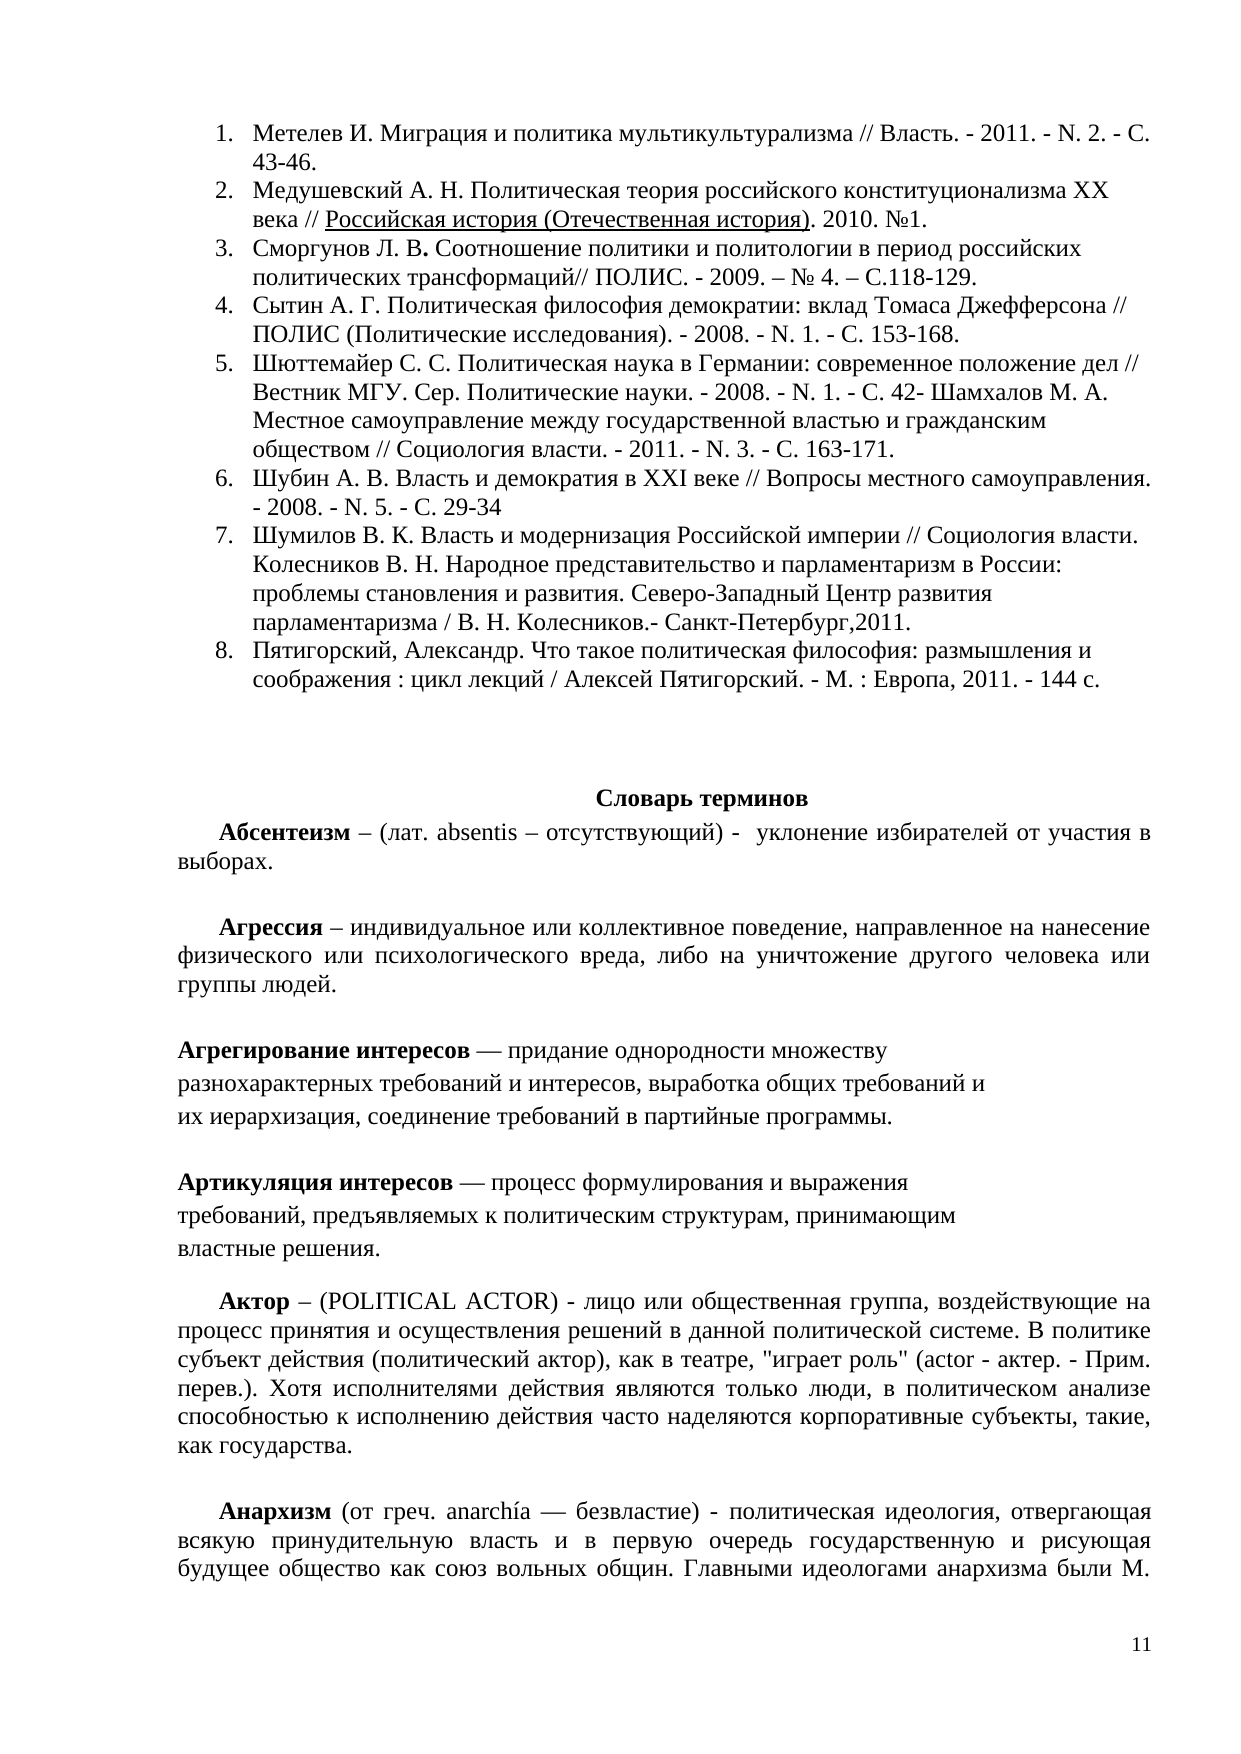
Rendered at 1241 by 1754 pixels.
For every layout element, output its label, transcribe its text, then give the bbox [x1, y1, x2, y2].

list Шумилов В. К. Власть и модернизация Российской империи // Социология власти. Колесников В. Н. Народное представительство и парламентаризм в России: проблемы становления и развития. Северо-Западный Центр развития парламентаризма / В. Н. Колесников.- Санкт-Петербург,2011. [215, 521, 1152, 636]
list Сморгунов Л. В. Соотношение политики и политологии в период российских политических трансформаций// ПОЛИС. - 2009. – № 4. – C.118-129. [215, 233, 1152, 291]
text Агрессия – индивидуальное или коллективное поведение, направленное на нанесение физического или психологического вреда, либо на уничтожение другого человека или группы людей. [177, 912, 1152, 998]
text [177, 1496, 1152, 1582]
list Словарь терминов [252, 783, 1152, 811]
text их иерархизация, соединение требований в партийные программы. [177, 1101, 1152, 1130]
list Сытин А. Г. Политическая философия демократии: вклад Томаса Джефферсона // ПОЛИС (Политические исследования). - 2008. - N. 1. - С. 153-168. [215, 291, 1152, 348]
list Шубин А. В. Власть и демократия в XXI веке // Вопросы местного самоуправления. - 2008. - N. 5. - С. 29-34 [215, 463, 1152, 521]
text требований, предъявляемых к политическим структурам, принимающим [177, 1200, 1152, 1228]
text Абсентеизм – (лат. аbsentis – отсутствующий) - уклонение избирателей от участия в выборах. [177, 817, 1152, 875]
text Артикуляция интересов — процесс формулирования и выражения [177, 1167, 1152, 1196]
text Агрегирование интересов — придание однородности множеству [177, 1035, 1152, 1064]
text властные решения. [177, 1233, 1152, 1261]
text разнохарактерных требований и интересов, выработка общих требований и [177, 1068, 1152, 1097]
text Актор – (POLITICAL ACTOR) - лицо или общественная группа, воздействующие на процесс принятия и осуществления решений в данной политической системе. В политике субъект действия (политический актор), как в театре, "играет роль" (actor - актер. - Прим. перев.). Хотя исполнителями действия являются только люди, в политическом анализе способностью к исполнению действия часто наделяются корпоративные субъекты, такие, как государства. [177, 1286, 1152, 1459]
list Пятигорский, Александр. Что такое политическая философия: размышления и соображения : цикл лекций / Алексей Пятигорский. - М. : Европа, 2011. - 144 c. [215, 636, 1152, 693]
list Метелев И. Миграция и политика мультикультурализма // Власть. - 2011. - N. 2. - С. 43-46. [215, 118, 1152, 176]
list Медушевский А. Н. Политическая теория российского конституционализма XX века // Российская история (Отечественная история). 2010. №1. [215, 176, 1152, 233]
list Шюттемайер С. С. Политическая наука в Германии: современное положение дел // Вестник МГУ. Сер. Политические науки. - 2008. - N. 1. - С. 42- Шамхалов М. А. Местное самоуправление между государственной властью и гражданским обществом // Социология власти. - 2011. - N. 3. - С. 163-171. [215, 348, 1152, 463]
